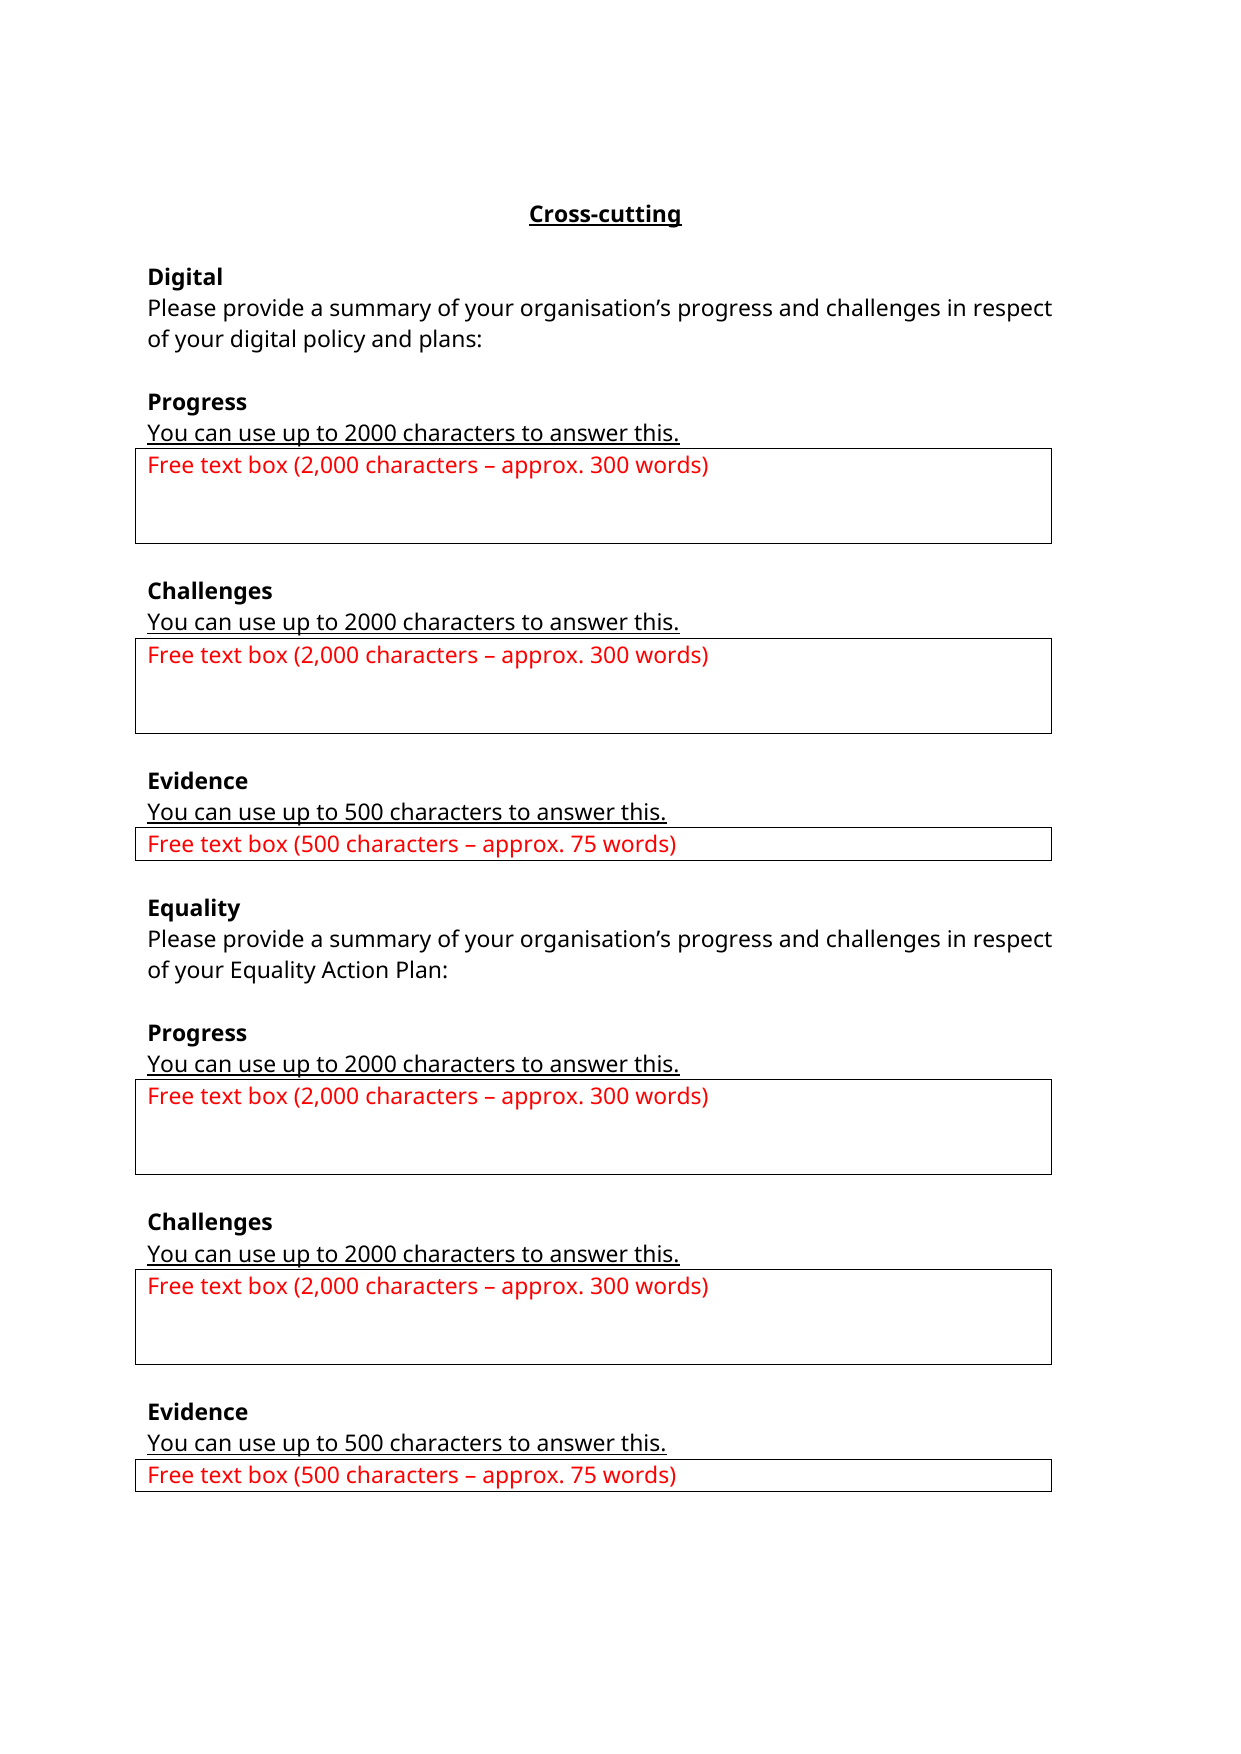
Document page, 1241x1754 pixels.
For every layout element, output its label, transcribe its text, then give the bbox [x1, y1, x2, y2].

table_header Free text box (2,000 characters – approx. 300 words) [136, 1080, 1051, 1174]
text Cross-cutting [147, 198, 1063, 229]
table_header Free text box (500 characters – approx. 75 words) [136, 828, 1051, 859]
text You can use up to 2000 characters to answer this. [147, 606, 1063, 638]
text Please provide a summary of your organisation’s progress and challenges in respect of your digital policy and plans: [147, 292, 1063, 354]
text Digital [147, 261, 1063, 292]
text You can use up to 500 characters to answer this. [147, 1427, 1063, 1458]
text You can use up to 2000 characters to answer this. [147, 1048, 1063, 1079]
table_header Free text box (2,000 characters – approx. 300 words) [136, 449, 1051, 543]
text You can use up to 2000 characters to answer this. [147, 417, 1063, 448]
text Please provide a summary of your organisation’s progress and challenges in respect of your Equality Action Plan: [147, 923, 1063, 986]
table_header Free text box (2,000 characters – approx. 300 words) [136, 639, 1051, 732]
text Challenges [147, 575, 1063, 606]
text Equality [147, 892, 1063, 923]
text Evidence [147, 765, 1063, 796]
table_header Free text box (500 characters – approx. 75 words) [136, 1460, 1051, 1491]
table_header Free text box (2,000 characters – approx. 300 words) [136, 1270, 1051, 1364]
text You can use up to 500 characters to answer this. [147, 796, 1063, 827]
text Progress [147, 386, 1063, 417]
text Challenges [147, 1206, 1063, 1238]
text Progress [147, 1017, 1063, 1048]
text You can use up to 2000 characters to answer this. [147, 1238, 1063, 1269]
text Evidence [147, 1396, 1063, 1427]
